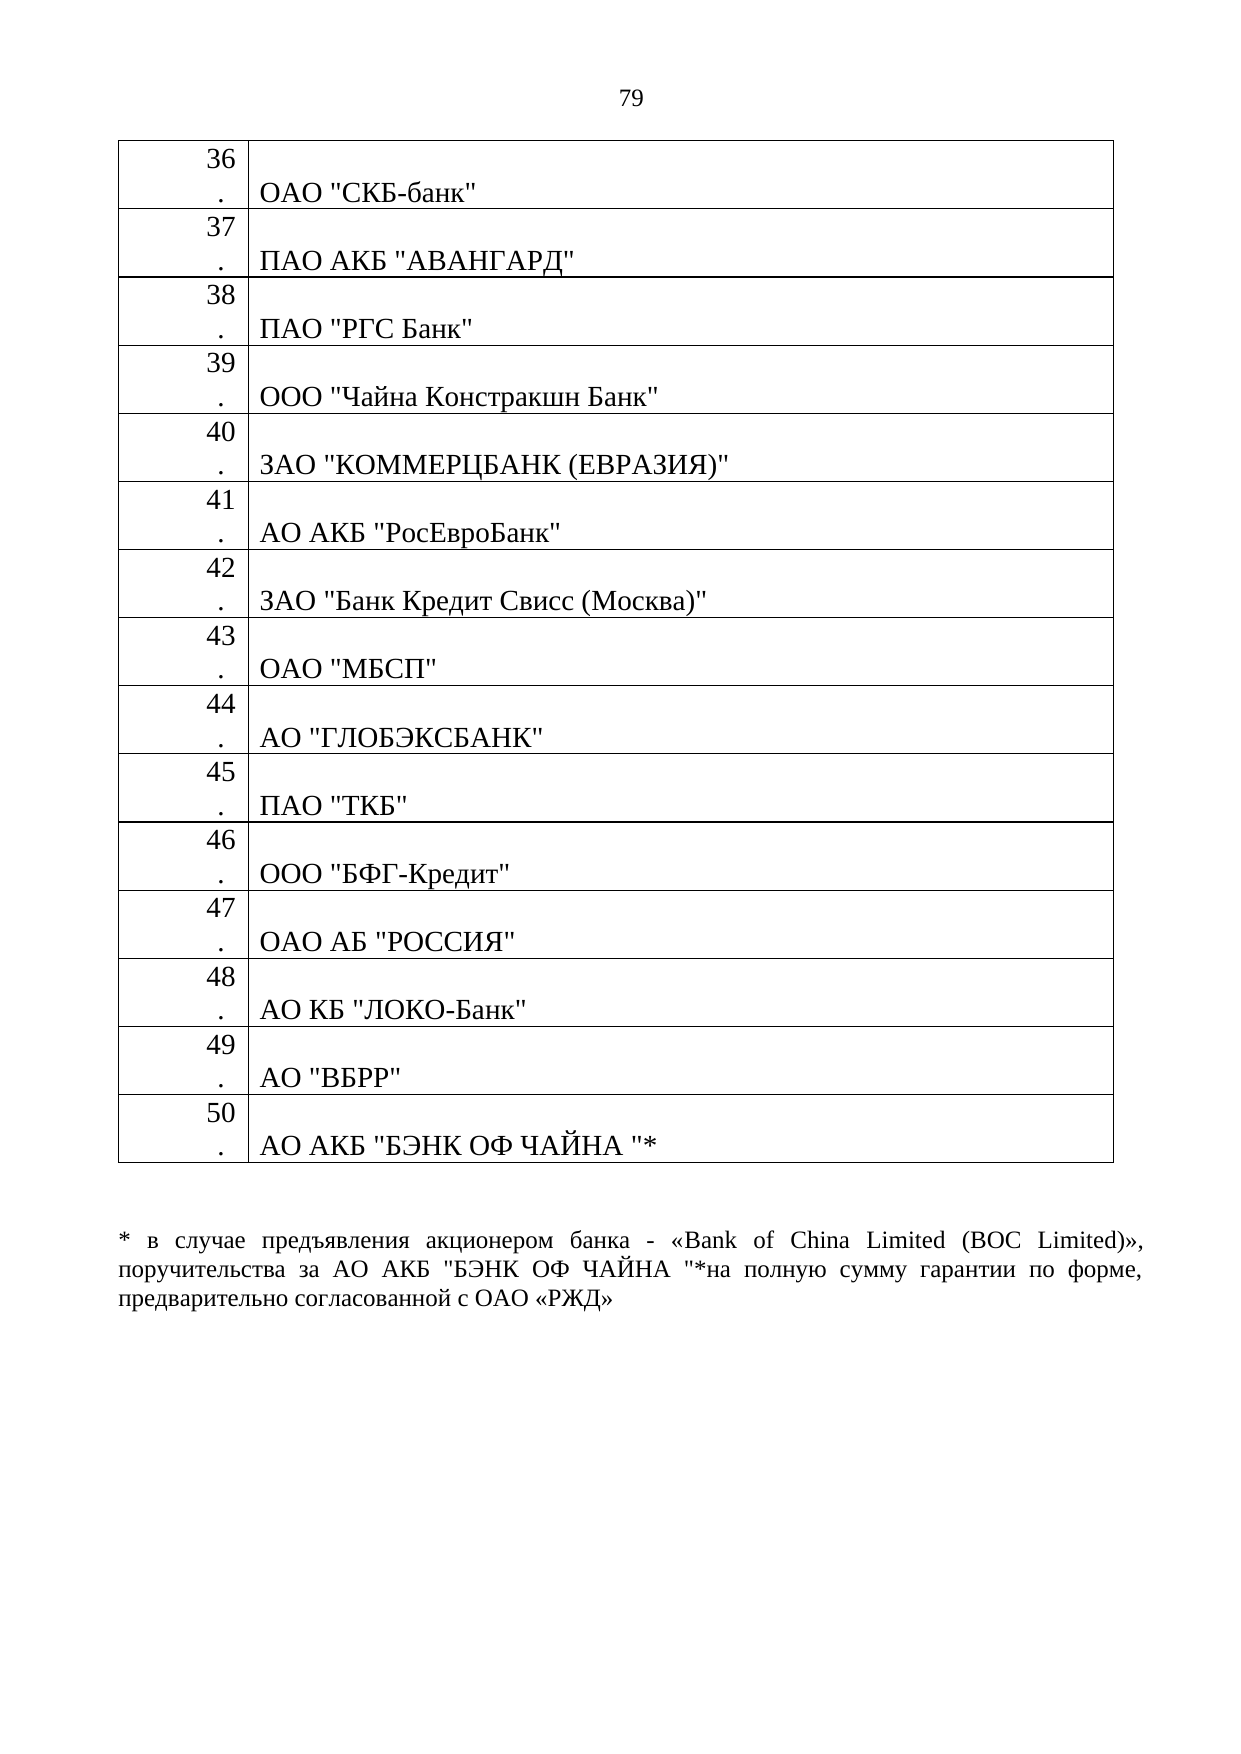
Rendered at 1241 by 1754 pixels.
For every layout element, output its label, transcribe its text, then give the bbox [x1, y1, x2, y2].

table_cell 39. [119, 346, 248, 413]
table_cell ПАО АКБ "АВАНГАРД" [249, 209, 1113, 276]
table_cell 43. [119, 618, 248, 685]
table_cell 38. [119, 278, 248, 344]
table_cell ЗАО "КОММЕРЦБАНК (ЕВРАЗИЯ)" [249, 414, 1113, 481]
table_cell ОАО "СКБ-банк" [249, 141, 1113, 208]
table_cell АО КБ "ЛОКО-Банк" [249, 959, 1113, 1026]
table_cell 47. [119, 891, 248, 958]
table_cell АО АКБ "БЭНК ОФ ЧАЙНА "* [249, 1095, 1113, 1162]
table_cell 44. [119, 686, 248, 753]
table_cell 40. [119, 414, 248, 481]
table_cell ПАО "РГС Банк" [249, 278, 1113, 344]
table_cell АО "ГЛОБЭКСБАНК" [249, 686, 1113, 753]
text * в случае предъявления акционером банка - «Bank of China Limited (BOC Limited)», поручительства за АО АКБ "БЭНК ОФ ЧАЙНА "*на полную сумму гарантии по форме, предварительно согласованной с ОАО «РЖД» [118, 1225, 1144, 1312]
table_cell ОАО "МБСП" [249, 618, 1113, 685]
table_cell 45. [119, 754, 248, 821]
table_cell ООО "БФГ-Кредит" [249, 823, 1113, 889]
table_cell 42. [119, 550, 248, 617]
table_cell ОАО АБ "РОССИЯ" [249, 891, 1113, 958]
table_cell 46. [119, 823, 248, 889]
table_cell ЗАО "Банк Кредит Свисс (Москва)" [249, 550, 1113, 617]
table_cell АО "ВБРР" [249, 1027, 1113, 1094]
table_cell 37. [119, 209, 248, 276]
table_cell АО АКБ "РосЕвроБанк" [249, 482, 1113, 549]
table_cell ООО "Чайна Констракшн Банк" [249, 346, 1113, 413]
table_cell 48. [119, 959, 248, 1026]
table_cell 50. [119, 1095, 248, 1162]
table_cell ПАО "ТКБ" [249, 754, 1113, 821]
table_cell 41. [119, 482, 248, 549]
table_cell 49. [119, 1027, 248, 1094]
table_cell 36. [119, 141, 248, 208]
